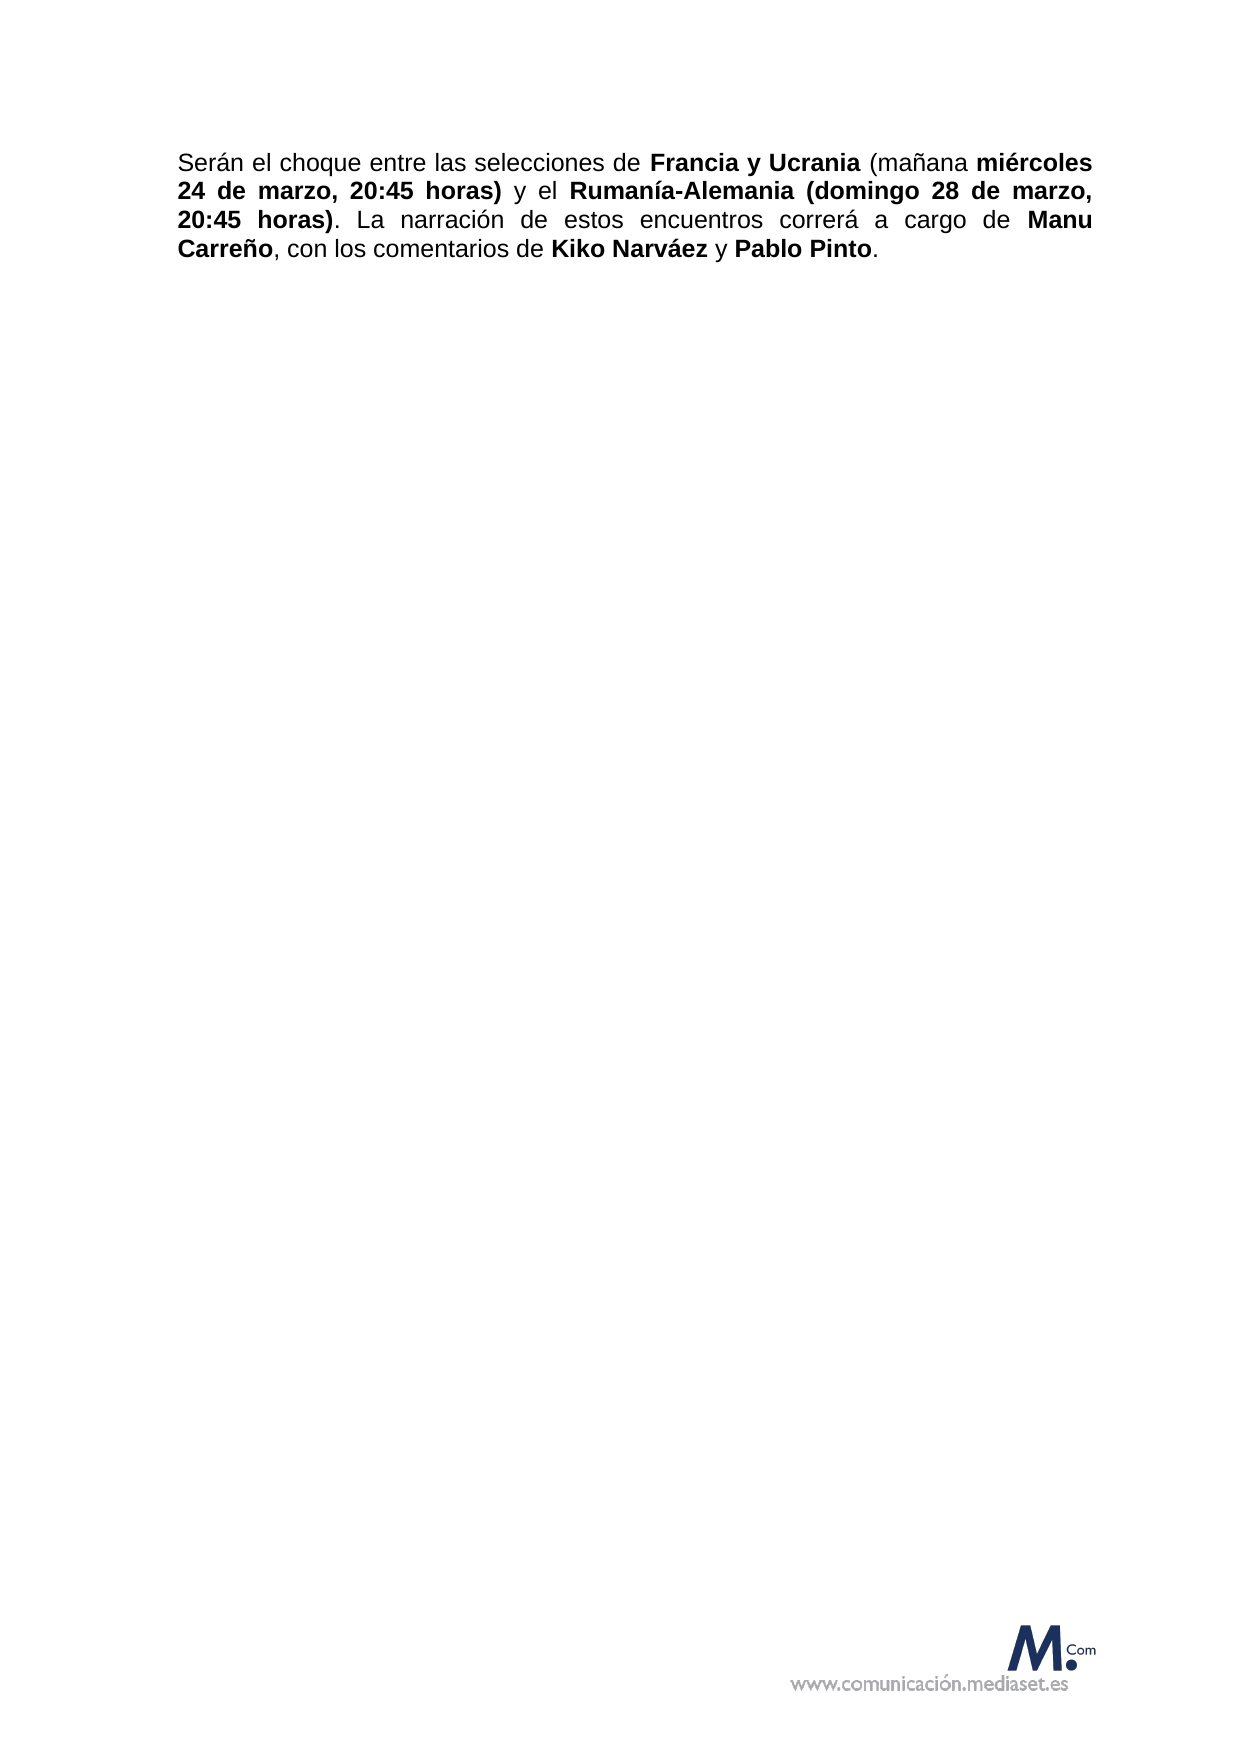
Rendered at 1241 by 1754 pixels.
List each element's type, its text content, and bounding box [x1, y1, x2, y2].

picture [777, 1602, 1240, 1709]
text Serán el choque entre las selecciones de Francia y Ucrania (mañana miércoles 24 de marzo, 20:45 horas) y el Rumanía-Alemania (domingo 28 de marzo, 20:45 horas). La narración de estos encuentros correrá a cargo de Manu Carreño, con los comentarios de Kiko Narváez y Pablo Pinto. [177, 148, 1093, 263]
